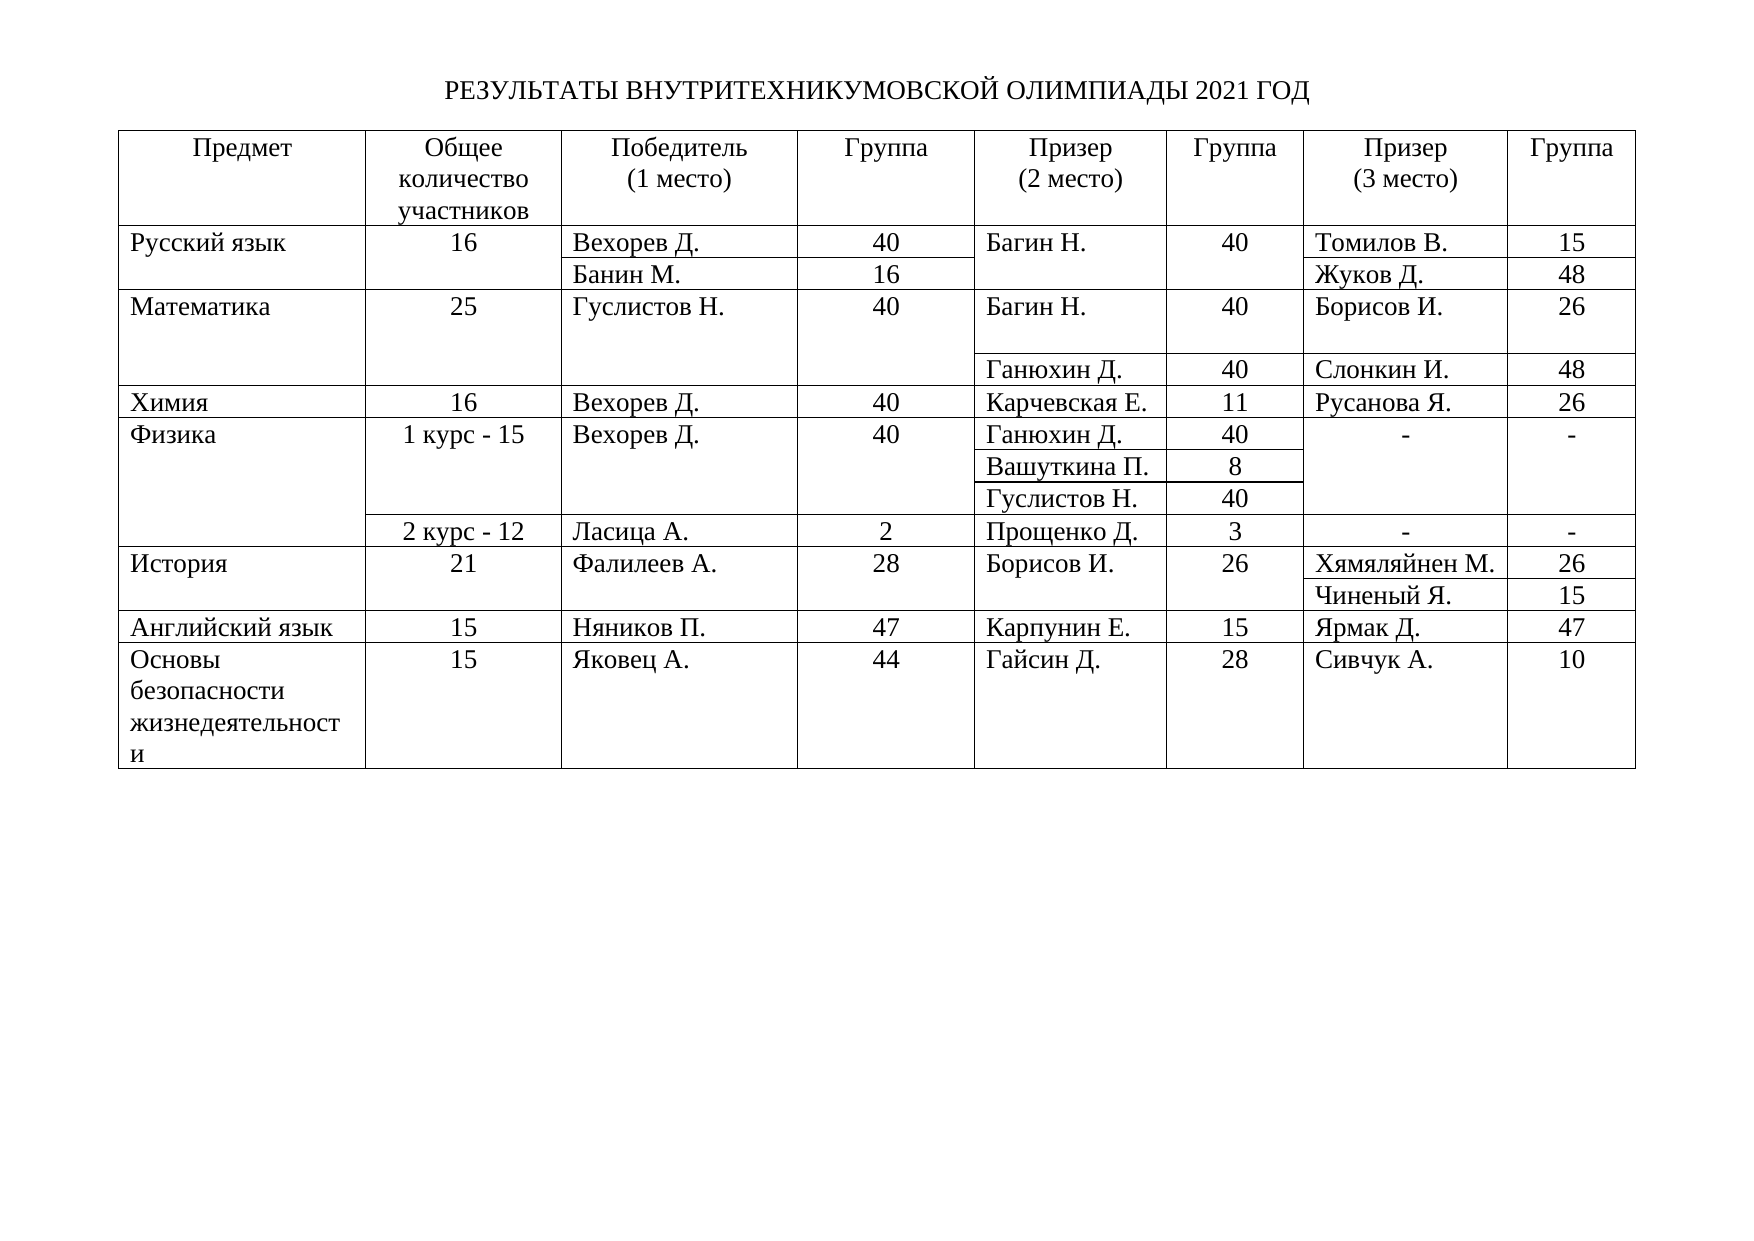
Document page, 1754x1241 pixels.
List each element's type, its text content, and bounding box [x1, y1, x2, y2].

table_cell Ганюхин Д. [975, 418, 1166, 449]
table_cell Жуков Д. [1304, 258, 1507, 289]
table_cell - [1508, 418, 1635, 513]
table_header Группа [1508, 131, 1635, 225]
table_cell Карпунин Е. [975, 611, 1166, 642]
table_cell 16 [366, 386, 561, 417]
table_cell 3 [1167, 515, 1303, 546]
table_cell 26 [1508, 547, 1635, 578]
table_cell Английский язык [119, 611, 365, 642]
table_cell Ярмак Д. [1304, 611, 1507, 642]
table_cell 47 [798, 611, 974, 642]
table_cell История [119, 547, 365, 610]
table_cell 40 [1167, 418, 1303, 449]
table_cell 48 [1508, 258, 1635, 289]
table_cell Русанова Я. [1304, 386, 1507, 417]
table_header Призер (3 место) [1304, 131, 1507, 225]
table_cell 48 [1508, 354, 1635, 385]
table_cell 40 [1167, 483, 1303, 513]
table_cell - [1304, 418, 1507, 513]
table_cell Борисов И. [1304, 290, 1507, 353]
table_cell Вехорев Д. [562, 386, 797, 417]
table_cell 40 [1167, 226, 1303, 289]
table_cell 40 [798, 418, 974, 513]
table_cell 40 [798, 290, 974, 385]
table_cell 28 [798, 547, 974, 610]
table_cell Банин М. [562, 258, 797, 289]
table_cell 15 [366, 611, 561, 642]
table_cell 26 [1508, 290, 1635, 353]
table_cell 26 [1167, 547, 1303, 610]
table_cell 15 [366, 643, 561, 768]
table_cell Багин Н. [975, 226, 1166, 289]
table_cell Ганюхин Д. [975, 354, 1166, 385]
table_cell 2 курс - 12 [366, 515, 561, 546]
table_cell Вехорев Д. [562, 226, 797, 257]
table_cell Фалилеев А. [562, 547, 797, 610]
table_cell Сивчук А. [1304, 643, 1507, 768]
table_cell 28 [1167, 643, 1303, 768]
table_cell 1 курс - 15 [366, 418, 561, 513]
table_cell Ласица А. [562, 515, 797, 546]
table_cell Физика [119, 418, 365, 546]
table_cell Математика [119, 290, 365, 385]
table_cell Слонкин И. [1304, 354, 1507, 385]
table_cell - [1304, 515, 1507, 546]
text РЕЗУЛЬТАТЫ ВНУТРИТЕХНИКУМОВСКОЙ ОЛИМПИАДЫ 2021 ГОД [118, 74, 1636, 105]
table_cell 2 [798, 515, 974, 546]
table_header Призер (2 место) [975, 131, 1166, 225]
table_cell 21 [366, 547, 561, 610]
table_cell 44 [798, 643, 974, 768]
table_cell Няников П. [562, 611, 797, 642]
table_header Общее количество участников [366, 131, 561, 225]
table_cell - [1508, 515, 1635, 546]
table_cell 26 [1508, 386, 1635, 417]
table_cell 10 [1508, 643, 1635, 768]
table_cell 40 [1167, 354, 1303, 385]
table_cell Прощенко Д. [975, 515, 1166, 546]
table_cell Гуслистов Н. [562, 290, 797, 385]
table_cell 8 [1167, 450, 1303, 481]
table_cell 16 [798, 258, 974, 289]
table_header Группа [1167, 131, 1303, 225]
table_cell Карчевская Е. [975, 386, 1166, 417]
table_cell Яковец А. [562, 643, 797, 768]
table_cell 15 [1508, 226, 1635, 257]
table_cell 11 [1167, 386, 1303, 417]
table_cell Основы безопасности жизнедеятельности [119, 643, 365, 768]
table_cell Русский язык [119, 226, 365, 289]
table_cell Гайсин Д. [975, 643, 1166, 768]
table_cell 40 [798, 226, 974, 257]
table_cell Борисов И. [975, 547, 1166, 610]
table_cell Томилов В. [1304, 226, 1507, 257]
table_cell 15 [1167, 611, 1303, 642]
table_cell Чиненый Я. [1304, 579, 1507, 610]
table_cell 47 [1508, 611, 1635, 642]
table_cell Вашуткина П. [975, 450, 1166, 481]
table_header Победитель (1 место) [562, 131, 797, 225]
table_cell Химия [119, 386, 365, 417]
table_cell 16 [366, 226, 561, 289]
table_cell Багин Н. [975, 290, 1166, 353]
table_header Предмет [119, 131, 365, 225]
table_cell 40 [798, 386, 974, 417]
table_cell 40 [1167, 290, 1303, 353]
table_cell 15 [1508, 579, 1635, 610]
table_cell 25 [366, 290, 561, 385]
table_cell Гуслистов Н. [975, 483, 1166, 513]
table_cell Вехорев Д. [562, 418, 797, 513]
table_header Группа [798, 131, 974, 225]
table_cell Хямяляйнен М. [1304, 547, 1507, 578]
